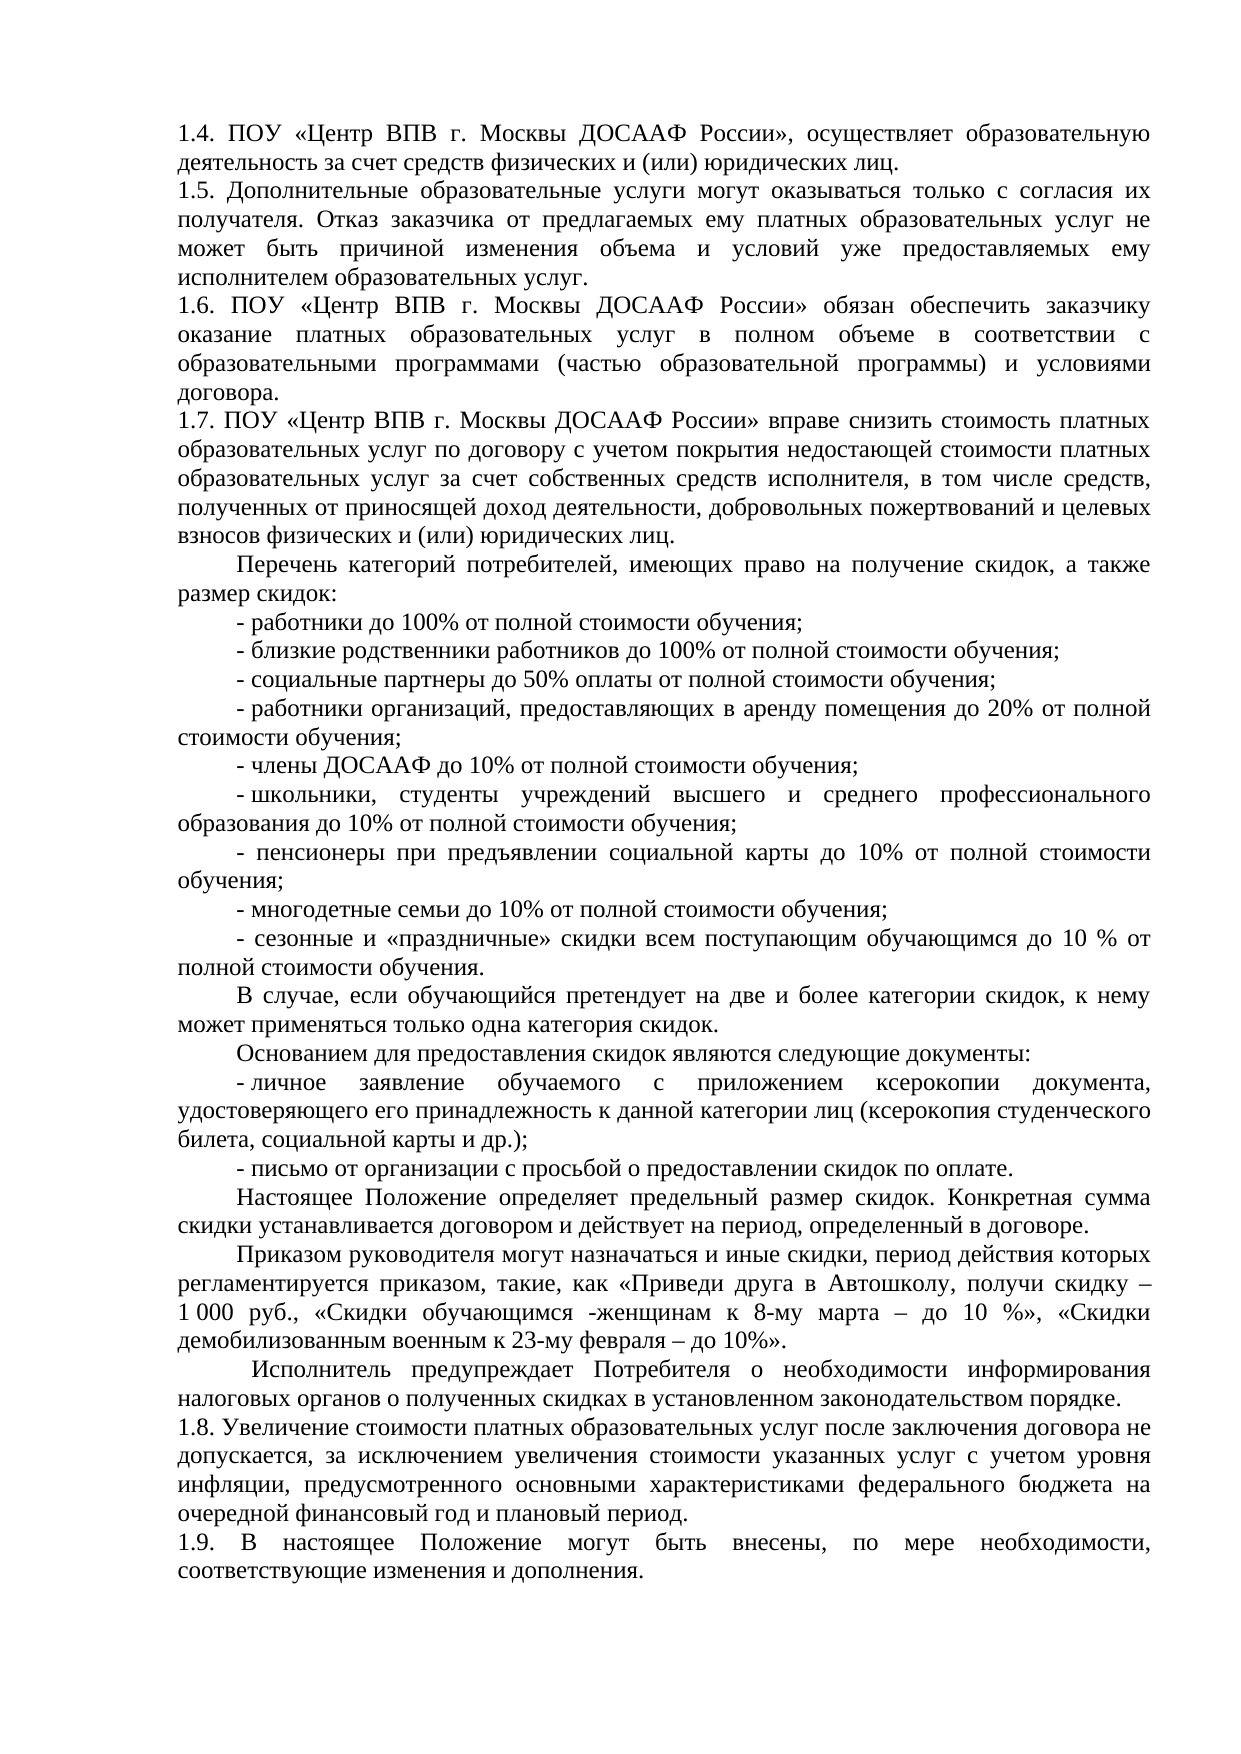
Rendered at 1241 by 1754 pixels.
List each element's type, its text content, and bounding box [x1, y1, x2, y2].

text - работники до 100% от полной стоимости обучения; [177, 607, 1152, 636]
text Приказом руководителя могут назначаться и иные скидки, период действия которых регламентируется приказом, такие, как «Приведи друга в Автошколу, получи скидку – 1 000 руб., «Скидки обучающимся -женщинам к 8-му марта – до 10 %», «Скидки демобилизованным военным к 23-му февраля – до 10%». [177, 1239, 1152, 1354]
text Основанием для предоставления скидок являются следующие документы: [177, 1038, 1152, 1067]
text - письмо от организации с просьбой о предоставлении скидок по оплате. [177, 1153, 1152, 1182]
text - многодетные семьи до 10% от полной стоимости обучения; [177, 894, 1152, 923]
text - сезонные и «праздничные» скидки всем поступающим обучающимся до 10 % от полной стоимости обучения. [177, 923, 1152, 981]
text В случае, если обучающийся претендует на две и более категории скидок, к нему может применяться только одна категория скидок. [177, 981, 1152, 1038]
text Перечень категорий потребителей, имеющих право на получение скидок, а также размер скидок: [177, 549, 1152, 607]
text 1.4. ПОУ «Центр ВПВ г. Москвы ДОСААФ России», осуществляет образовательную деятельность за счет средств физических и (или) юридических лиц. [177, 118, 1152, 176]
text Настоящее Положение определяет предельный размер скидок. Конкретная сумма скидки устанавливается договором и действует на период, определенный в договоре. [177, 1182, 1152, 1239]
text - социальные партнеры до 50% оплаты от полной стоимости обучения; [177, 664, 1152, 693]
text 1.5. Дополнительные образовательные услуги могут оказываться только с согласия их получателя. Отказ заказчика от предлагаемых ему платных образовательных услуг не может быть причиной изменения объема и условий уже предоставляемых ему исполнителем образовательных услуг. [177, 176, 1152, 291]
text 1.7. ПОУ «Центр ВПВ г. Москвы ДОСААФ России» вправе снизить стоимость платных образовательных услуг по договору с учетом покрытия недостающей стоимости платных образовательных услуг за счет собственных средств исполнителя, в том числе средств, полученных от приносящей доход деятельности, добровольных пожертвований и целевых взносов физических и (или) юридических лиц. [177, 406, 1152, 549]
text 1.9. В настоящее Положение могут быть внесены, по мере необходимости, соответствующие изменения и дополнения. [177, 1527, 1152, 1584]
text - школьники, студенты учреждений высшего и среднего профессионального образования до 10% от полной стоимости обучения; [177, 779, 1152, 837]
text 1.8. Увеличение стоимости платных образовательных услуг после заключения договора не допускается, за исключением увеличения стоимости указанных услуг с учетом уровня инфляции, предусмотренного основными характеристиками федерального бюджета на очередной финансовый год и плановый период. [177, 1412, 1152, 1527]
text - личное заявление обучаемого с приложением ксерокопии документа, удостоверяющего его принадлежность к данной категории лиц (ксерокопия студенческого билета, социальной карты и др.); [177, 1067, 1152, 1153]
text - члены ДОСААФ до 10% от полной стоимости обучения; [177, 751, 1152, 779]
text Исполнитель предупреждает Потребителя о необходимости информирования налоговых органов о полученных скидках в установленном законодательством порядке. [177, 1354, 1152, 1412]
text - близкие родственники работников до 100% от полной стоимости обучения; [177, 636, 1152, 664]
text - пенсионеры при предъявлении социальной карты до 10% от полной стоимости обучения; [177, 837, 1152, 894]
text - работники организаций, предоставляющих в аренду помещения до 20% от полной стоимости обучения; [177, 693, 1152, 751]
text 1.6. ПОУ «Центр ВПВ г. Москвы ДОСААФ России» обязан обеспечить заказчику оказание платных образовательных услуг в полном объеме в соответствии с образовательными программами (частью образовательной программы) и условиями договора. [177, 291, 1152, 406]
